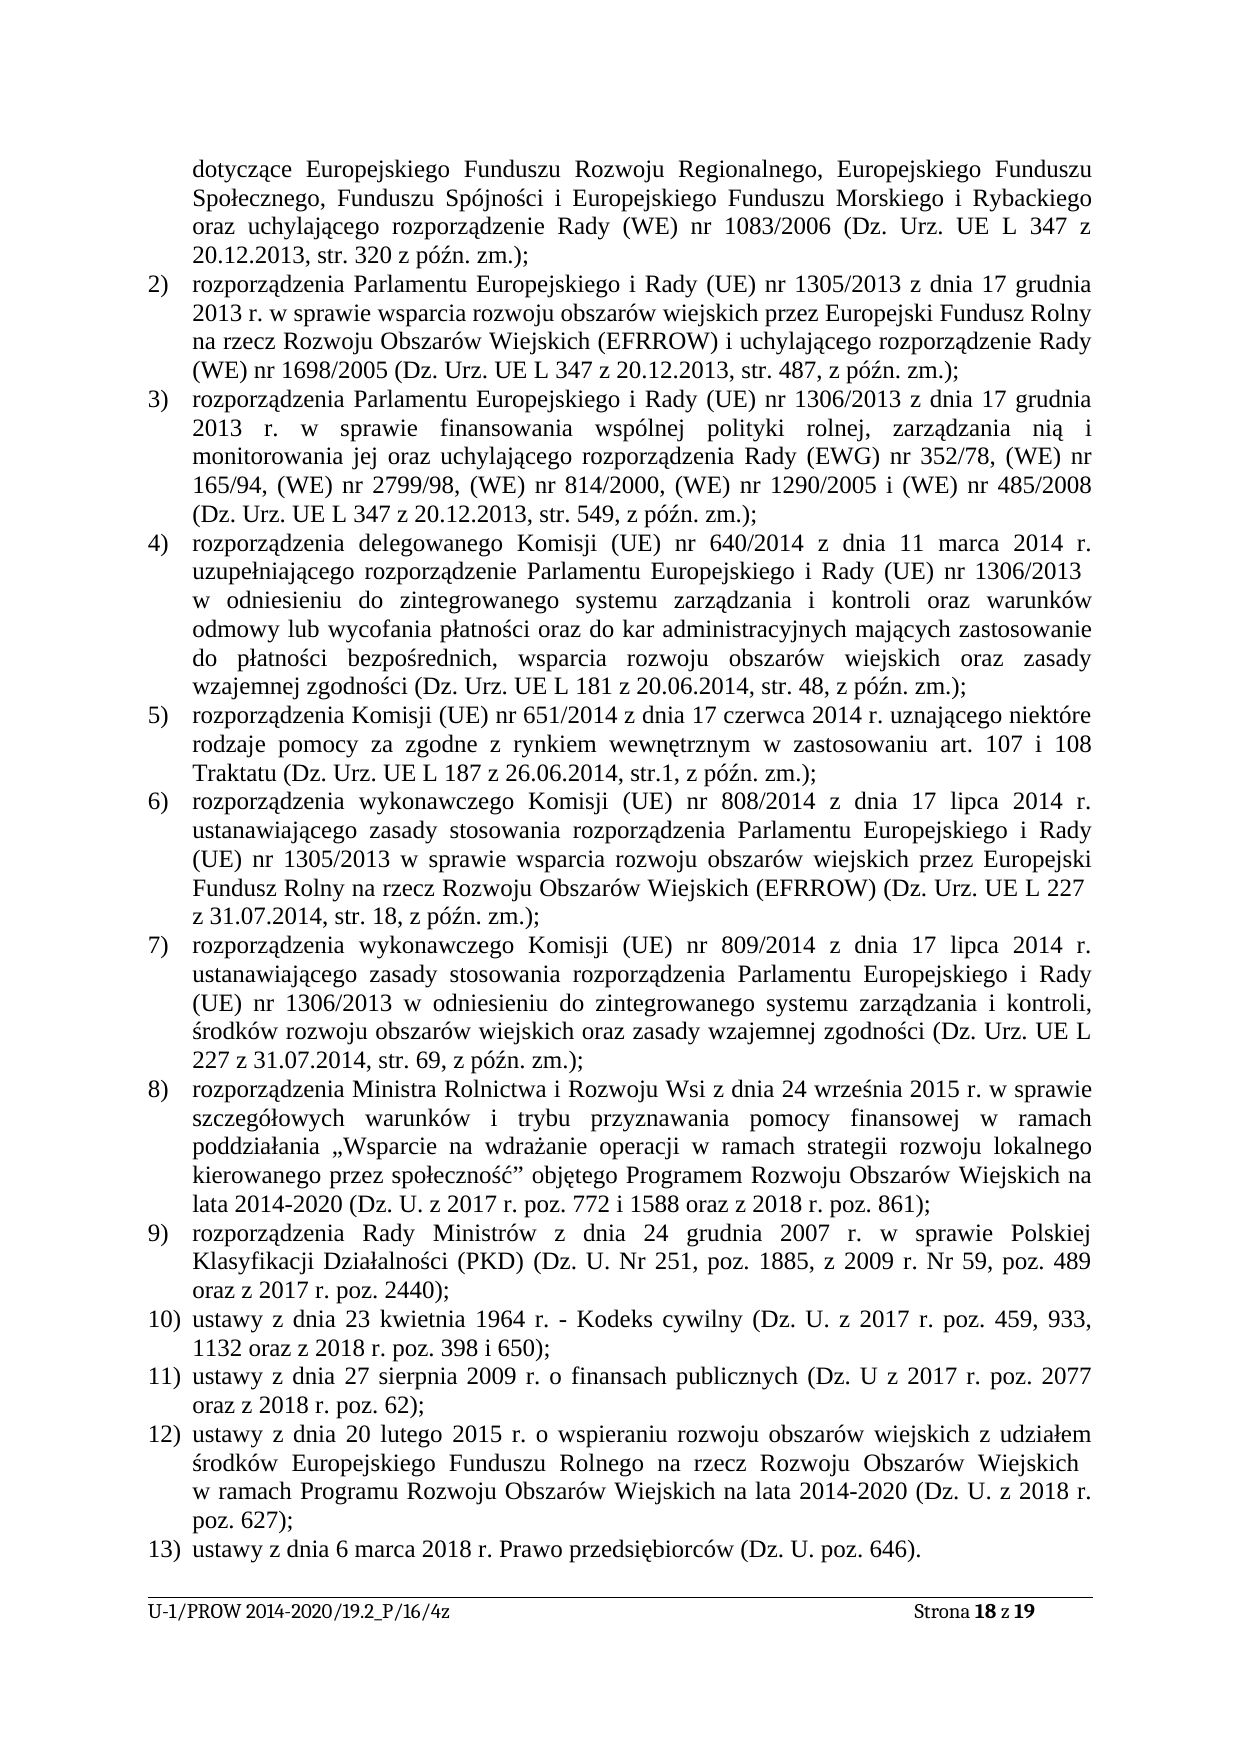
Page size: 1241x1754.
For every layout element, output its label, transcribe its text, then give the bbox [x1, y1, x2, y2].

list rozporządzenia delegowanego Komisji (UE) nr 640/2014 z dnia 11 marca 2014 r. uzupełniającego rozporządzenie Parlamentu Europejskiego i Rady (UE) nr 1306/2013 w odniesieniu do zintegrowanego systemu zarządzania i kontroli oraz warunków odmowy lub wycofania płatności oraz do kar administracyjnych mających zastosowanie do płatności bezpośrednich, wsparcia rozwoju obszarów wiejskich oraz zasady wzajemnej zgodności (Dz. Urz. UE L 181 z 20.06.2014, str. 48, z późn. zm.); [148, 528, 1093, 700]
list rozporządzenia wykonawczego Komisji (UE) nr 809/2014 z dnia 17 lipca 2014 r. ustanawiającego zasady stosowania rozporządzenia Parlamentu Europejskiego i Rady (UE) nr 1306/2013 w odniesieniu do zintegrowanego systemu zarządzania i kontroli, środków rozwoju obszarów wiejskich oraz zasady wzajemnej zgodności (Dz. Urz. UE L 227 z 31.07.2014, str. 69, z późn. zm.); [148, 930, 1093, 1074]
list rozporządzenia Komisji (UE) nr 651/2014 z dnia 17 czerwca 2014 r. uznającego niektóre rodzaje pomocy za zgodne z rynkiem wewnętrznym w zastosowaniu art. 107 i 108 Traktatu (Dz. Urz. UE L 187 z 26.06.2014, str.1, z późn. zm.); [148, 700, 1093, 786]
list rozporządzenia Parlamentu Europejskiego i Rady (UE) nr 1305/2013 z dnia 17 grudnia 2013 r. w sprawie wsparcia rozwoju obszarów wiejskich przez Europejski Fundusz Rolny na rzecz Rozwoju Obszarów Wiejskich (EFRROW) i uchylającego rozporządzenie Rady (WE) nr 1698/2005 (Dz. Urz. UE L 347 z 20.12.2013, str. 487, z późn. zm.); [148, 269, 1093, 384]
list rozporządzenia Rady Ministrów z dnia 24 grudnia 2007 r. w sprawie Polskiej Klasyfikacji Działalności (PKD) (Dz. U. Nr 251, poz. 1885, z 2009 r. Nr 59, poz. 489 oraz z 2017 r. poz. 2440); [148, 1218, 1093, 1304]
list rozporządzenia Parlamentu Europejskiego i Rady (UE) nr 1306/2013 z dnia 17 grudnia 2013 r. w sprawie finansowania wspólnej polityki rolnej, zarządzania nią i monitorowania jej oraz uchylającego rozporządzenia Rady (EWG) nr 352/78, (WE) nr 165/94, (WE) nr 2799/98, (WE) nr 814/2000, (WE) nr 1290/2005 i (WE) nr 485/2008 (Dz. Urz. UE L 347 z 20.12.2013, str. 549, z późn. zm.); [148, 384, 1093, 528]
list ustawy z dnia 6 marca 2018 r. Prawo przedsiębiorców (Dz. U. poz. 646). [148, 1534, 1093, 1563]
list rozporządzenia Ministra Rolnictwa i Rozwoju Wsi z dnia 24 września 2015 r. w sprawie szczegółowych warunków i trybu przyznawania pomocy finansowej w ramach poddziałania „Wsparcie na wdrażanie operacji w ramach strategii rozwoju lokalnego kierowanego przez społeczność” objętego Programem Rozwoju Obszarów Wiejskich na lata 2014-2020 (Dz. U. z 2017 r. poz. 772 i 1588 oraz z 2018 r. poz. 861); [148, 1074, 1093, 1218]
list ustawy z dnia 27 sierpnia 2009 r. o finansach publicznych (Dz. U z 2017 r. poz. 2077 oraz z 2018 r. poz. 62); [148, 1361, 1093, 1419]
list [148, 154, 1093, 269]
list ustawy z dnia 20 lutego 2015 r. o wspieraniu rozwoju obszarów wiejskich z udziałem środków Europejskiego Funduszu Rolnego na rzecz Rozwoju Obszarów Wiejskich w ramach Programu Rozwoju Obszarów Wiejskich na lata 2014-2020 (Dz. U. z 2018 r. poz. 627); [148, 1419, 1093, 1534]
list ustawy z dnia 23 kwietnia 1964 r. - Kodeks cywilny (Dz. U. z 2017 r. poz. 459, 933, 1132 oraz z 2018 r. poz. 398 i 650); [148, 1304, 1093, 1361]
list rozporządzenia wykonawczego Komisji (UE) nr 808/2014 z dnia 17 lipca 2014 r. ustanawiającego zasady stosowania rozporządzenia Parlamentu Europejskiego i Rady (UE) nr 1305/2013 w sprawie wsparcia rozwoju obszarów wiejskich przez Europejski Fundusz Rolny na rzecz Rozwoju Obszarów Wiejskich (EFRROW) (Dz. Urz. UE L 227 z 31.07.2014, str. 18, z późn. zm.); [148, 786, 1093, 930]
